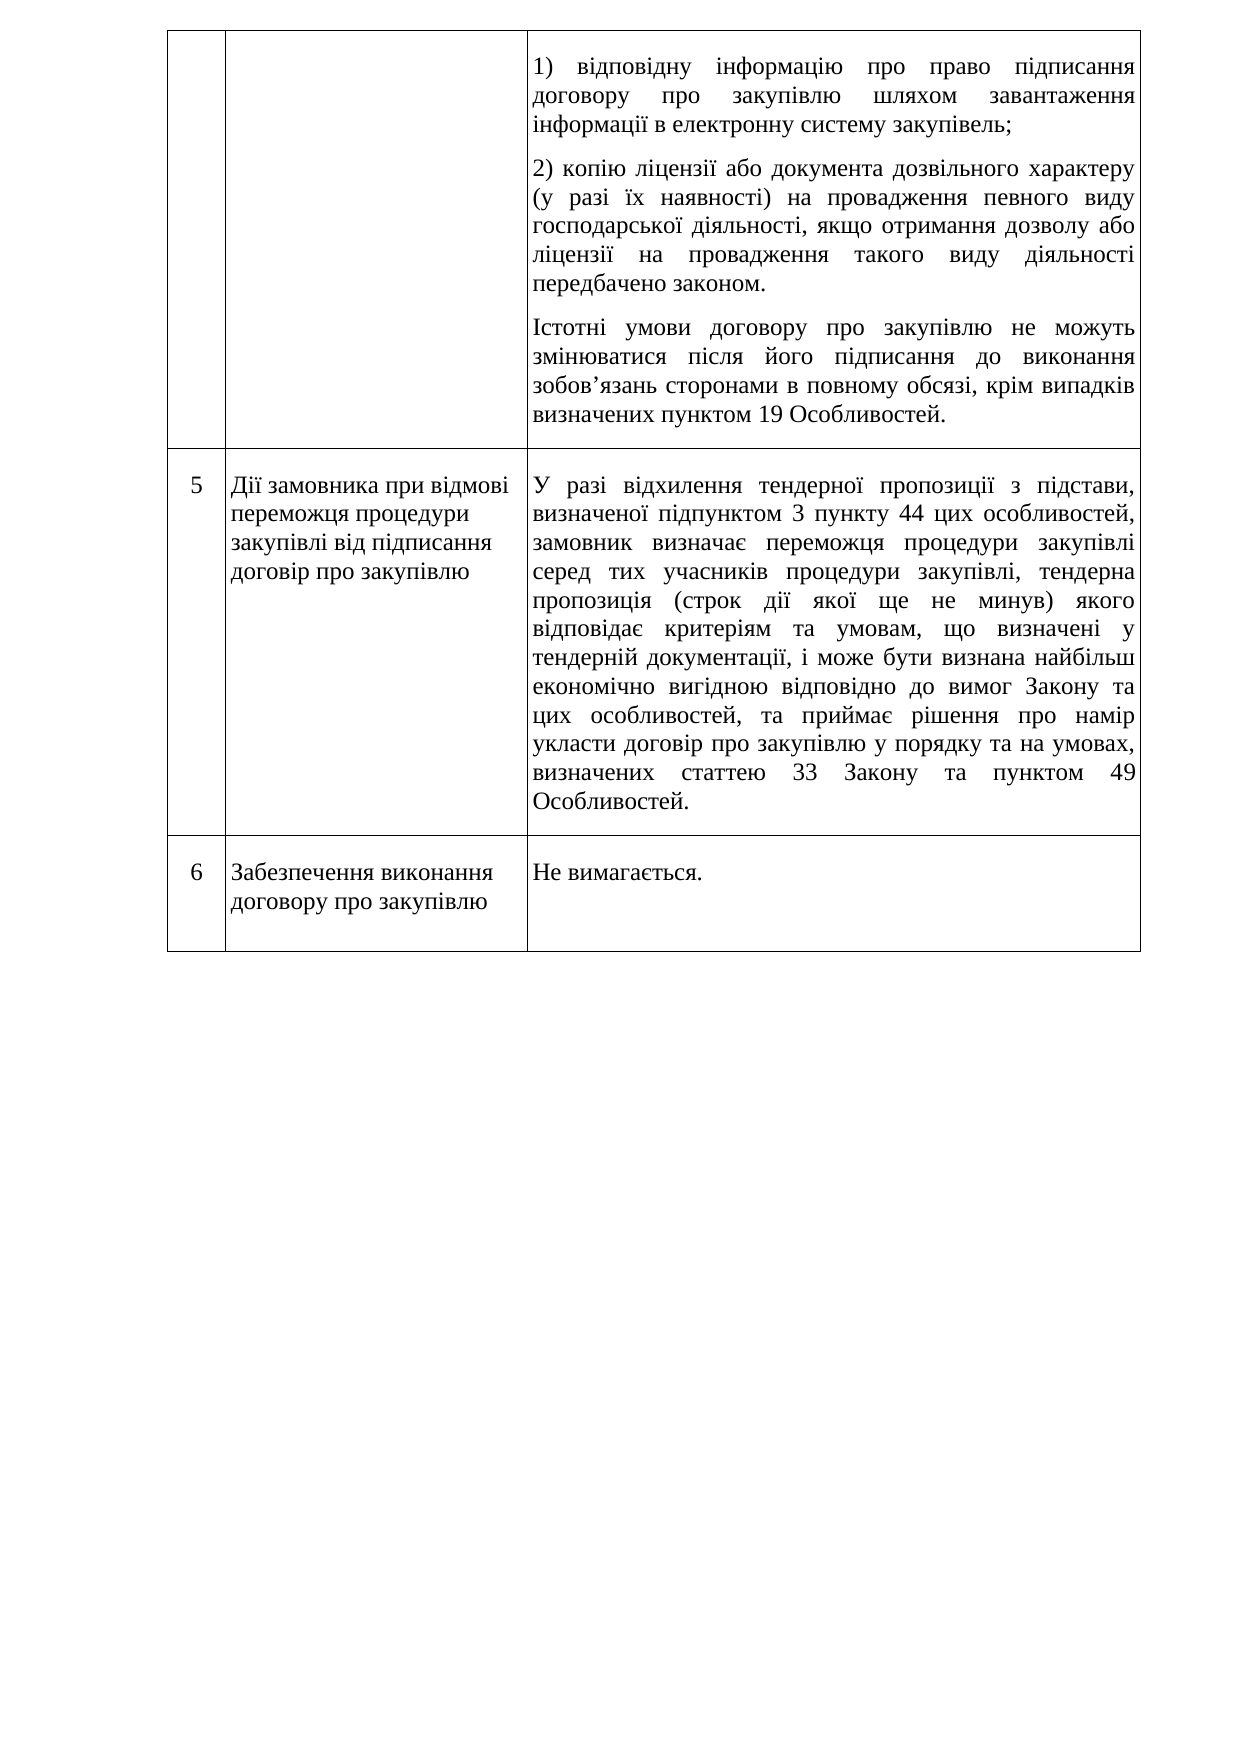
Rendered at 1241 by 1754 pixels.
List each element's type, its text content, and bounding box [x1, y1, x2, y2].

table_cell 6 [168, 836, 225, 951]
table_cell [528, 31, 1140, 448]
table_cell Дії замовника при відмові переможця процедури закупівлі від підписання договір про закупівлю [226, 449, 527, 835]
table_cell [226, 31, 527, 448]
table_cell У разі відхилення тендерної пропозиції з підстави, визначеної підпунктом 3 пункту 44 цих особливостей, замовник визначає переможця процедури закупівлі серед тих учасників процедури закупівлі, тендерна пропозиція (строк дії якої ще не минув) якого відповідає критеріям та умовам, що визначені у тендерній документації, і може бути визнана найбільш економічно вигідною відповідно до вимог Закону та цих особливостей, та приймає рішення про намір укласти договір про закупівлю у порядку та на умовах, визначених статтею 33 Закону та пунктом 49 Особливостей. [528, 449, 1140, 835]
table_cell Забезпечення виконання договору про закупівлю [226, 836, 527, 951]
table_cell 5 [168, 449, 225, 835]
table_cell 4 [168, 31, 225, 448]
table_cell Не вимагається. [528, 836, 1140, 951]
